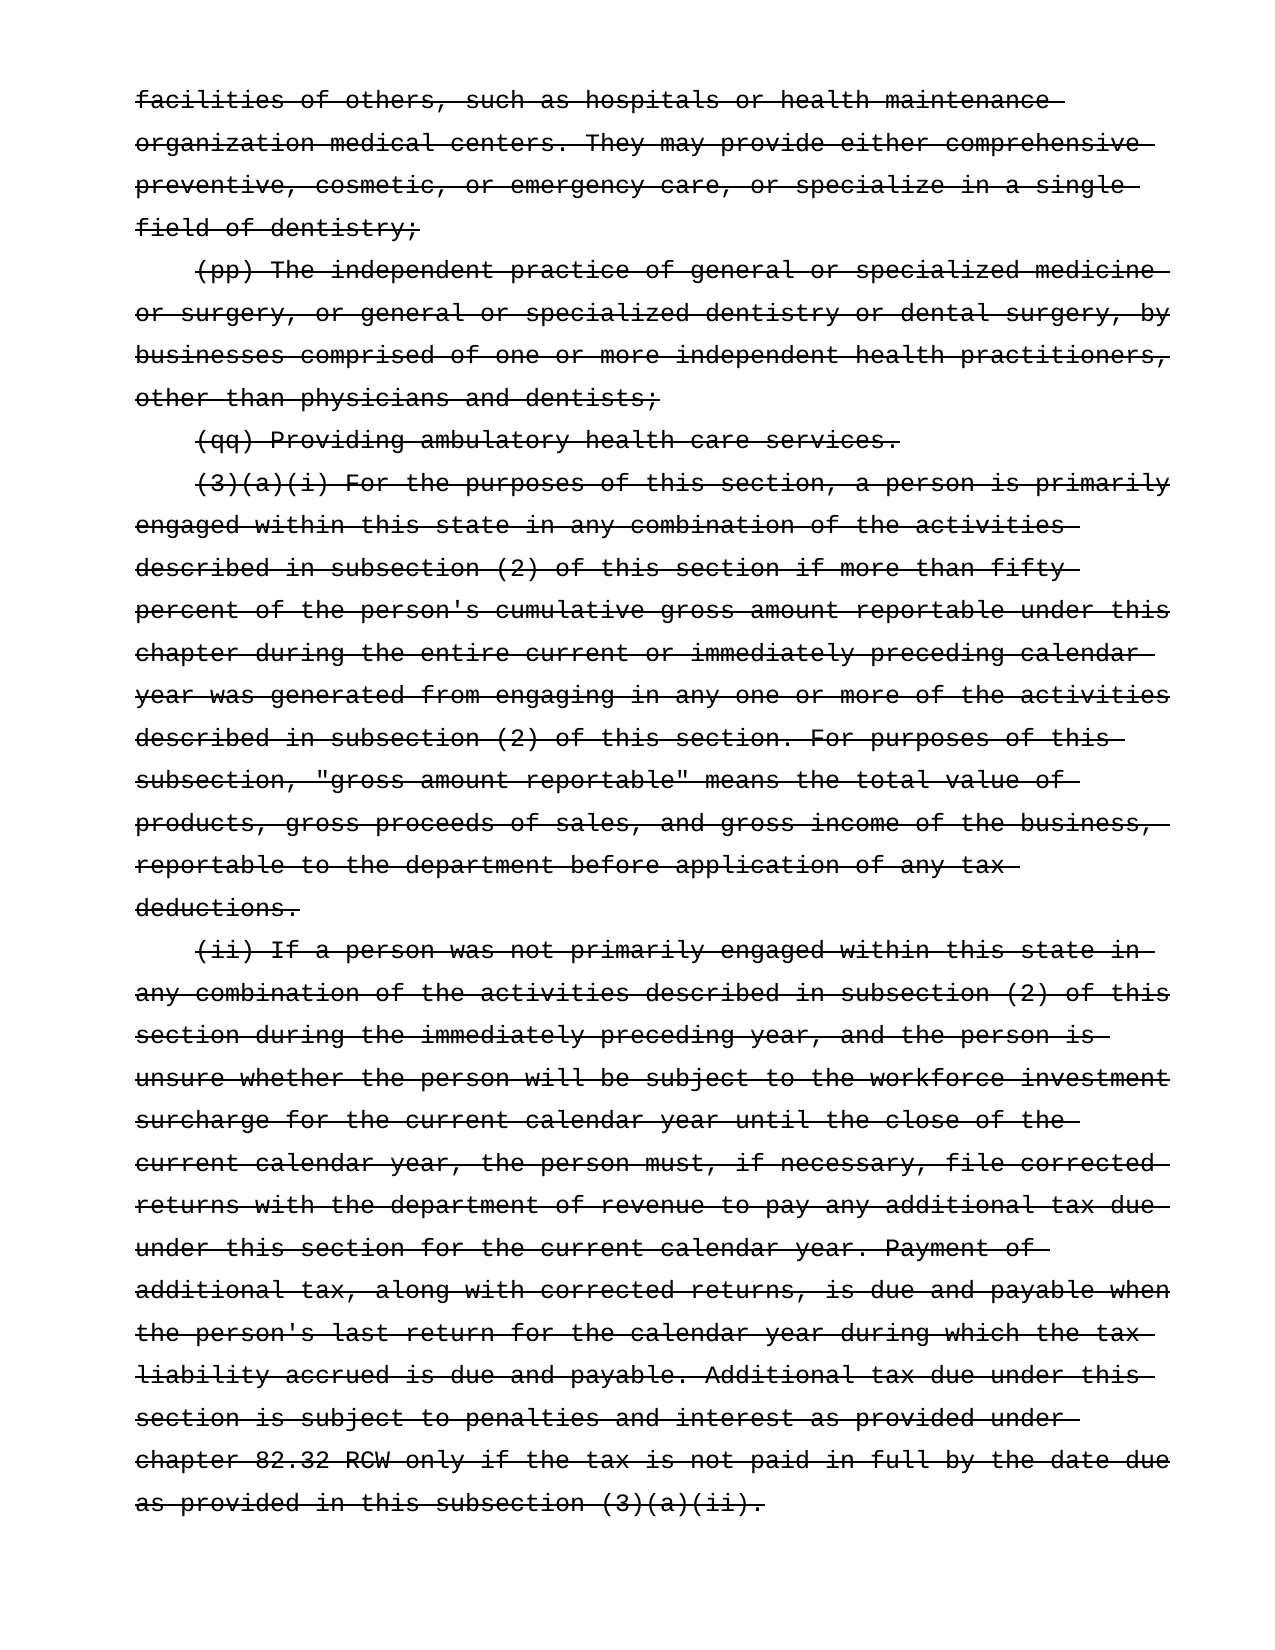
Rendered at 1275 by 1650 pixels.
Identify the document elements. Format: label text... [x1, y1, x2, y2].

text (ii) If a person was not primarily engaged within this state in any combination of the activities described in subsection (2) of this section during the immediately preceding year, and the person is unsure whether the person will be subject to the workforce investment surcharge for the current calendar year until the close of the current calendar year, the person must, if necessary, file corrected returns with the department of revenue to pay any additional tax due under this section for the current calendar year. Payment of additional tax, along with corrected returns, is due and payable when the person's last return for the calendar year during which the tax liability accrued is due and payable. Additional tax due under this section is subject to penalties and interest as provided under chapter 82.32 RCW only if the tax is not paid in full by the date due as provided in this subsection (3)(a)(ii). [135, 1081, 1170, 1164]
text (ii) If a person was not primarily engaged within this state in any combination of the activities described in subsection (2) of this section during the immediately preceding year, and the person is unsure whether the person will be subject to the workforce investment surcharge for the current calendar year until the close of the current calendar year, the person must, if necessary, file corrected returns with the department of revenue to pay any additional tax due under this section for the current calendar year. Payment of additional tax, along with corrected returns, is due and payable when the person's last return for the calendar year during which the tax liability accrued is due and payable. Additional tax due under this section is subject to penalties and interest as provided under chapter 82.32 RCW only if the tax is not paid in full by the date due as provided in this subsection (3)(a)(ii). [135, 1208, 1170, 1291]
text (ii) If a person was not primarily engaged within this state in any combination of the activities described in subsection (2) of this section during the immediately preceding year, and the person is unsure whether the person will be subject to the workforce investment surcharge for the current calendar year until the close of the current calendar year, the person must, if necessary, file corrected returns with the department of revenue to pay any additional tax due under this section for the current calendar year. Payment of additional tax, along with corrected returns, is due and payable when the person's last return for the calendar year during which the tax liability accrued is due and payable. Additional tax due under this section is subject to penalties and interest as provided under chapter 82.32 RCW only if the tax is not paid in full by the date due as provided in this subsection (3)(a)(ii). [135, 925, 1170, 994]
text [135, 75, 1170, 245]
text (3)(a)(i) For the purposes of this section, a person is primarily engaged within this state in any combination of the activities described in subsection (2) of this section if more than fifty percent of the person's cumulative gross amount reportable under this chapter during the entire current or immediately preceding calendar year was generated from engaging in any one or more of the activities described in subsection (2) of this section. For purposes of this subsection, "gross amount reportable" means the total value of products, gross proceeds of sales, and gross income of the business, reportable to the department before application of any tax deductions. [135, 698, 1170, 824]
text (qq) Providing ambulatory health care services. [135, 415, 1170, 457]
text (ii) If a person was not primarily engaged within this state in any combination of the activities described in subsection (2) of this section during the immediately preceding year, and the person is unsure whether the person will be subject to the workforce investment surcharge for the current calendar year until the close of the current calendar year, the person must, if necessary, file corrected returns with the department of revenue to pay any additional tax due under this section for the current calendar year. Payment of additional tax, along with corrected returns, is due and payable when the person's last return for the calendar year during which the tax liability accrued is due and payable. Additional tax due under this section is subject to penalties and interest as provided under chapter 82.32 RCW only if the tax is not paid in full by the date due as provided in this subsection (3)(a)(ii). [135, 996, 1170, 1079]
text (pp) The independent practice of general or specialized medicine or surgery, or general or specialized dentistry or dental surgery, by businesses comprised of one or more independent health practitioners, other than physicians and dentists; [135, 245, 1170, 314]
text (pp) The independent practice of general or specialized medicine or surgery, or general or specialized dentistry or dental surgery, by businesses comprised of one or more independent health practitioners, other than physicians and dentists; [135, 358, 1170, 415]
text (ii) If a person was not primarily engaged within this state in any combination of the activities described in subsection (2) of this section during the immediately preceding year, and the person is unsure whether the person will be subject to the workforce investment surcharge for the current calendar year until the close of the current calendar year, the person must, if necessary, file corrected returns with the department of revenue to pay any additional tax due under this section for the current calendar year. Payment of additional tax, along with corrected returns, is due and payable when the person's last return for the calendar year during which the tax liability accrued is due and payable. Additional tax due under this section is subject to penalties and interest as provided under chapter 82.32 RCW only if the tax is not paid in full by the date due as provided in this subsection (3)(a)(ii). [135, 1293, 1170, 1461]
text (3)(a)(i) For the purposes of this section, a person is primarily engaged within this state in any combination of the activities described in subsection (2) of this section if more than fifty percent of the person's cumulative gross amount reportable under this chapter during the entire current or immediately preceding calendar year was generated from engaging in any one or more of the activities described in subsection (2) of this section. For purposes of this subsection, "gross amount reportable" means the total value of products, gross proceeds of sales, and gross income of the business, reportable to the department before application of any tax deductions. [135, 457, 1170, 611]
text (ii) If a person was not primarily engaged within this state in any combination of the activities described in subsection (2) of this section during the immediately preceding year, and the person is unsure whether the person will be subject to the workforce investment surcharge for the current calendar year until the close of the current calendar year, the person must, if necessary, file corrected returns with the department of revenue to pay any additional tax due under this section for the current calendar year. Payment of additional tax, along with corrected returns, is due and payable when the person's last return for the calendar year during which the tax liability accrued is due and payable. Additional tax due under this section is subject to penalties and interest as provided under chapter 82.32 RCW only if the tax is not paid in full by the date due as provided in this subsection (3)(a)(ii). [135, 1463, 1170, 1520]
text (3)(a)(i) For the purposes of this section, a person is primarily engaged within this state in any combination of the activities described in subsection (2) of this section if more than fifty percent of the person's cumulative gross amount reportable under this chapter during the entire current or immediately preceding calendar year was generated from engaging in any one or more of the activities described in subsection (2) of this section. For purposes of this subsection, "gross amount reportable" means the total value of products, gross proceeds of sales, and gross income of the business, reportable to the department before application of any tax deductions. [135, 613, 1170, 696]
text (3)(a)(i) For the purposes of this section, a person is primarily engaged within this state in any combination of the activities described in subsection (2) of this section if more than fifty percent of the person's cumulative gross amount reportable under this chapter during the entire current or immediately preceding calendar year was generated from engaging in any one or more of the activities described in subsection (2) of this section. For purposes of this subsection, "gross amount reportable" means the total value of products, gross proceeds of sales, and gross income of the business, reportable to the department before application of any tax deductions. [135, 826, 1170, 925]
text (pp) The independent practice of general or specialized medicine or surgery, or general or specialized dentistry or dental surgery, by businesses comprised of one or more independent health practitioners, other than physicians and dentists; [135, 316, 1170, 356]
